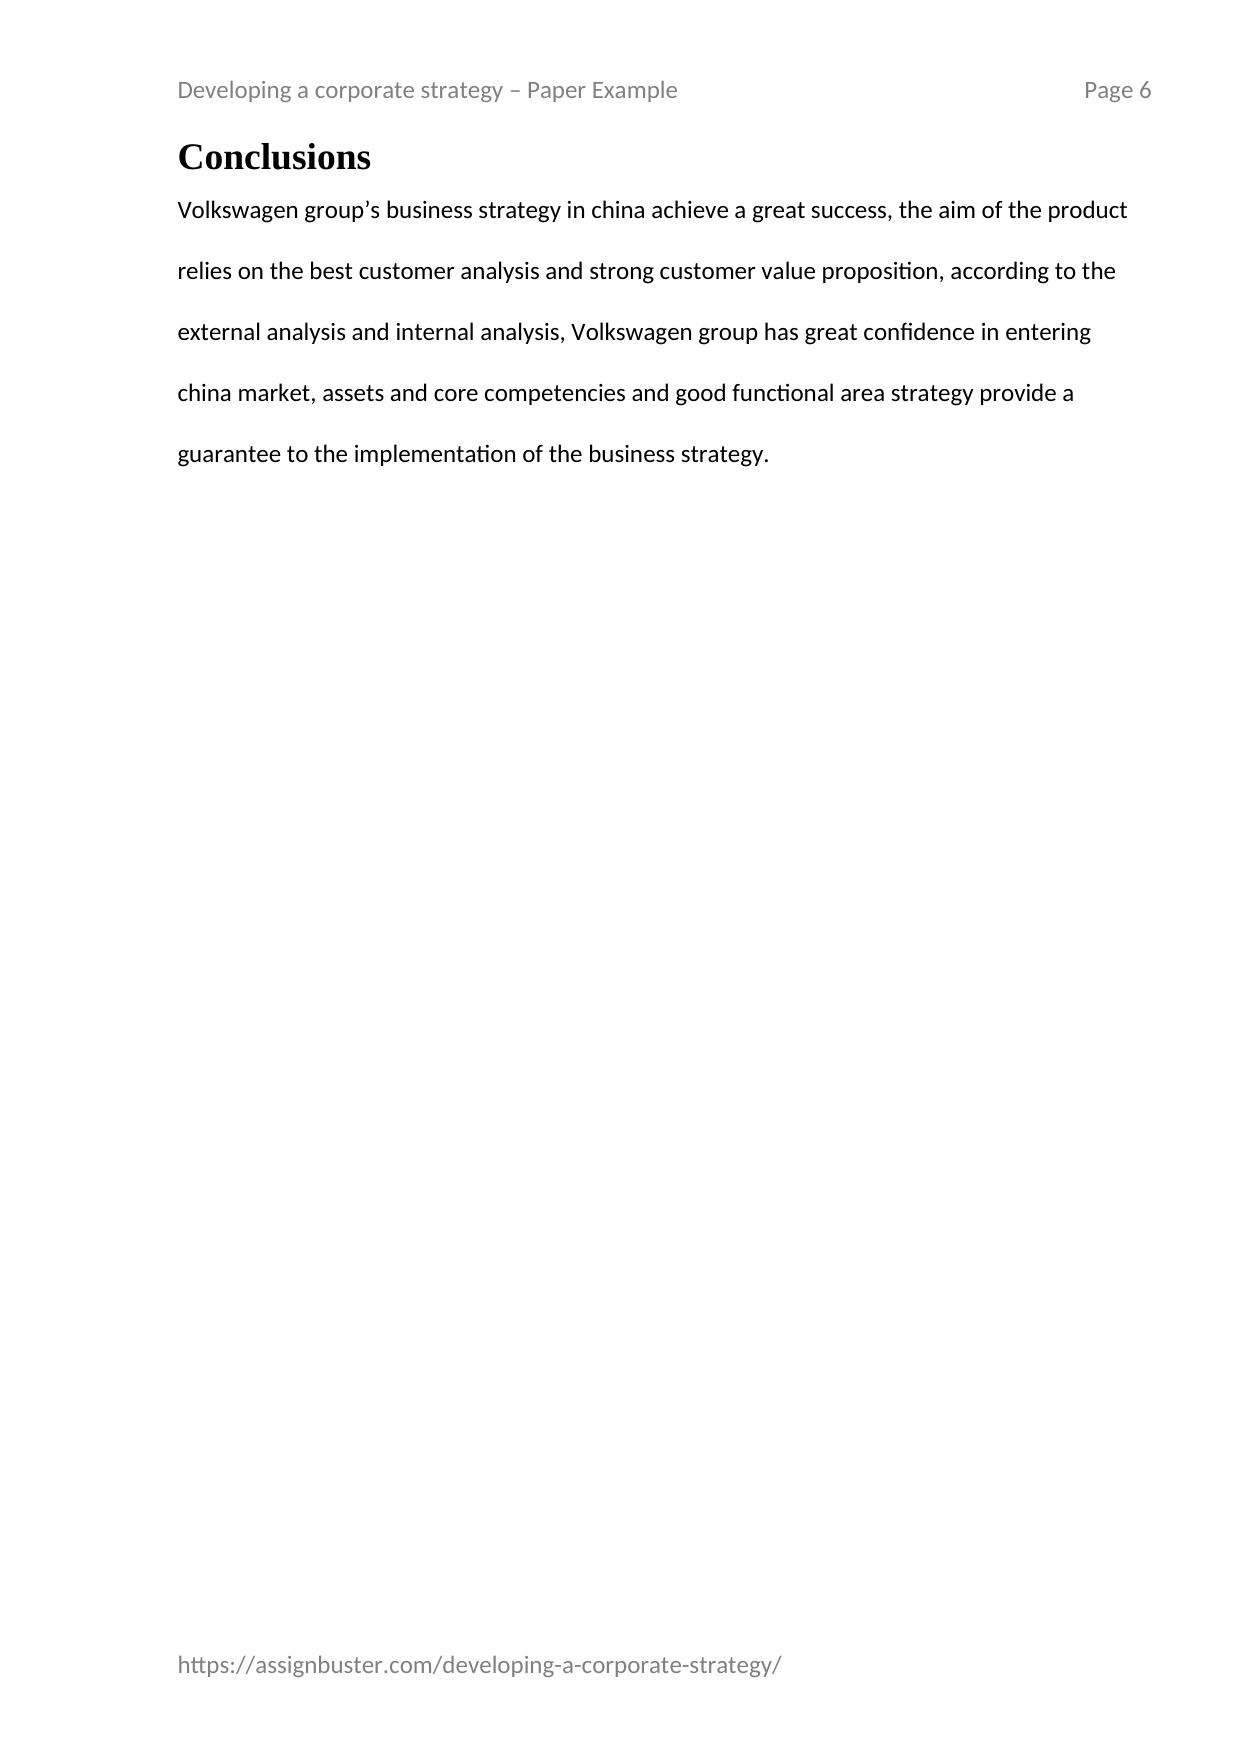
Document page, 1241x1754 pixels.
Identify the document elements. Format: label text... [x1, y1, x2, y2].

subtitle Conclusions [177, 135, 1152, 178]
text Volkswagen group’s business strategy in china achieve a great success, the aim of the product relies on the best customer analysis and strong customer value proposition, according to the external analysis and internal analysis, Volkswagen group has great confidence in entering china market, assets and core competencies and good functional area strategy provide a guarantee to the implementation of the business strategy. [177, 194, 1152, 468]
